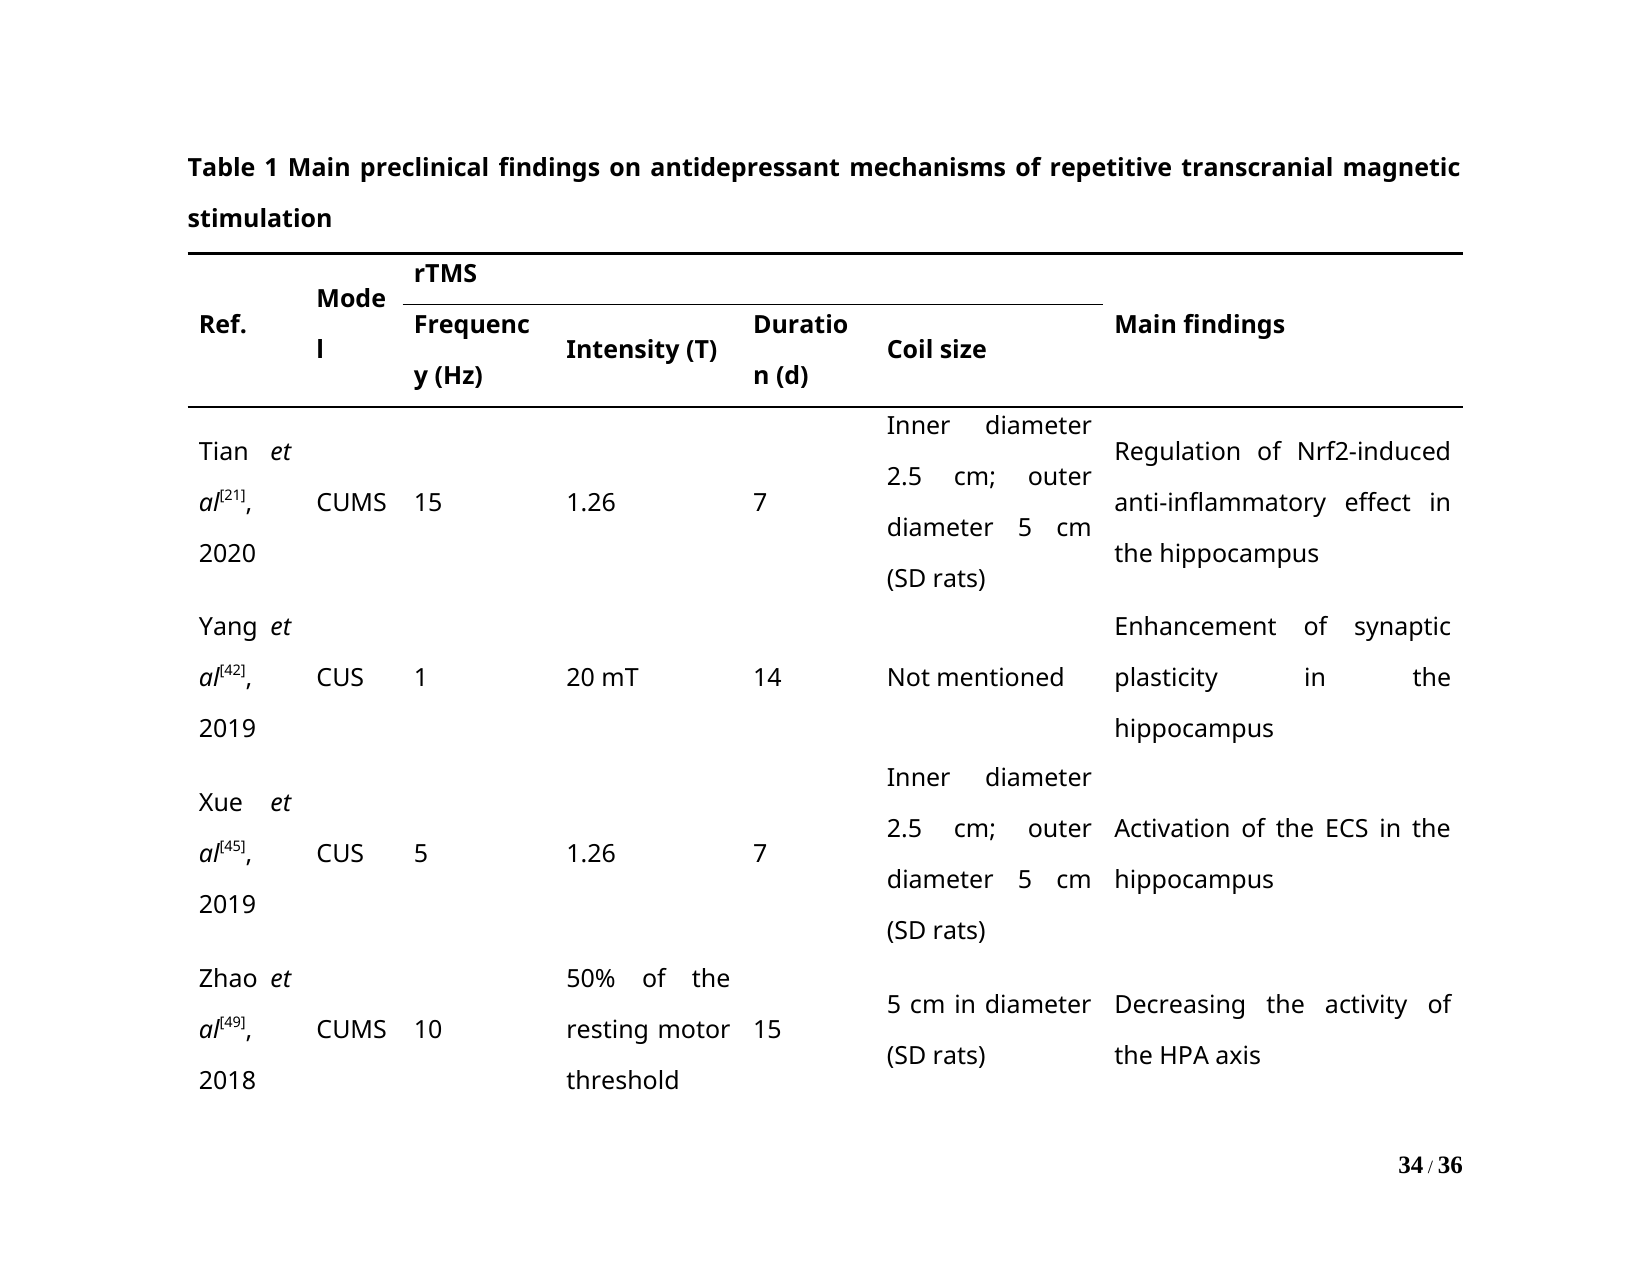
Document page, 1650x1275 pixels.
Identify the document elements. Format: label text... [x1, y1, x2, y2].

table_cell Tian et al[21], 2020 [188, 408, 305, 609]
table_cell 15 [403, 408, 555, 609]
table_cell Intensity (T) [555, 305, 742, 406]
table_header rTMS [403, 255, 1103, 303]
table_cell Not mentioned [875, 609, 1103, 759]
table_header Main findings [1103, 255, 1462, 406]
table_cell CUS [305, 609, 402, 759]
table_cell 1 [403, 609, 555, 759]
table_cell CUS [305, 760, 402, 961]
table_cell 7 [742, 760, 875, 961]
table_cell Xue et al[45], 2019 [188, 760, 305, 961]
table_cell Yang et al[42], 2019 [188, 609, 305, 759]
table_cell Decreasing the activity of the HPA axis [1103, 961, 1462, 1111]
table_cell Inner diameter 2.5 cm; outer diameter 5 cm (SD rats) [875, 408, 1103, 609]
table_cell Regulation of Nrf2-induced anti-inflammatory effect in the hippocampus [1103, 408, 1462, 609]
table_cell 15 [742, 961, 875, 1111]
table_cell Duration (d) [742, 305, 875, 406]
table_cell Inner diameter 2.5 cm; outer diameter 5 cm (SD rats) [875, 760, 1103, 961]
table_cell 14 [742, 609, 875, 759]
table_header Ref. [188, 255, 305, 406]
table_cell 1.26 [555, 760, 742, 961]
table_cell 50% of the resting motor threshold [555, 961, 742, 1111]
table_header Model [305, 255, 402, 406]
table_cell Coil size [875, 305, 1103, 406]
table_cell 1.26 [555, 408, 742, 609]
text Table 1 Main preclinical findings on antidepressant mechanisms of repetitive transcranial magnetic stimulation [187, 150, 1462, 235]
table_cell CUMS [305, 408, 402, 609]
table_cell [1103, 760, 1462, 961]
table_cell 10 [403, 961, 555, 1111]
table_cell 5 cm in diameter (SD rats) [875, 961, 1103, 1111]
table_cell 5 [403, 760, 555, 961]
table_cell Frequency (Hz) [403, 305, 555, 406]
table_cell 7 [742, 408, 875, 609]
table_cell CUMS [305, 961, 402, 1111]
table_cell Zhao et al[49], 2018 [188, 961, 305, 1111]
table_cell Enhancement of synaptic plasticity in the hippocampus [1103, 609, 1462, 759]
table_cell 20 mT [555, 609, 742, 759]
